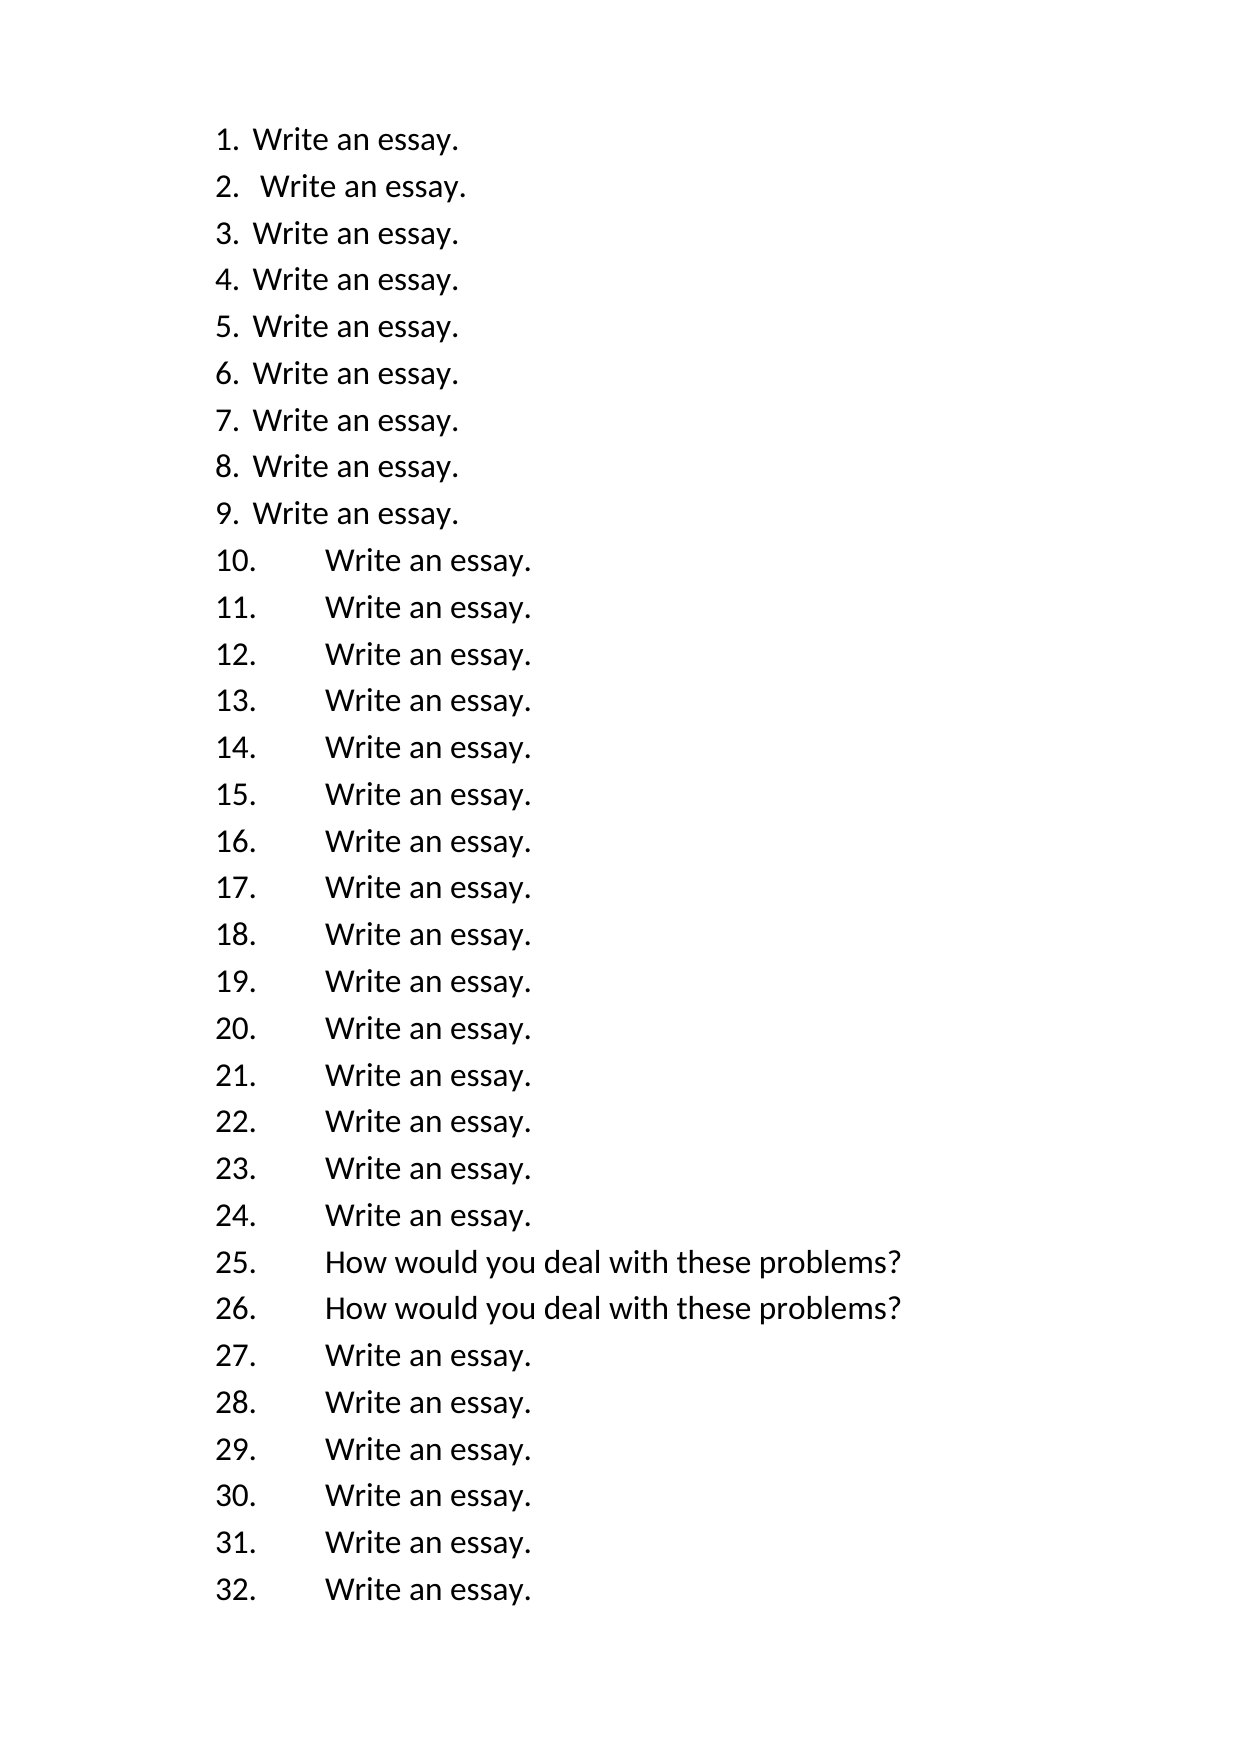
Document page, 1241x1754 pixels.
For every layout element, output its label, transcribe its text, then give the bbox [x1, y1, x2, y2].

list Write an essay. [215, 679, 1152, 720]
list Write an essay. [215, 352, 1152, 393]
list Write an essay. [215, 1147, 1152, 1188]
list Write an essay. [215, 446, 1152, 486]
list Write an essay. [215, 1568, 1152, 1609]
list Write an essay. [215, 492, 1152, 533]
list Write an essay. [215, 1474, 1152, 1515]
list Write an essay. [215, 212, 1152, 252]
list Write an essay. [215, 1381, 1152, 1422]
list Write an essay. [215, 913, 1152, 954]
list Write an essay. [215, 539, 1152, 580]
list Write an essay. [215, 633, 1152, 673]
list Write an essay. [215, 960, 1152, 1001]
list Write an essay. [215, 586, 1152, 627]
list How would you deal with these problems? [215, 1287, 1152, 1328]
list Write an essay. [215, 258, 1152, 299]
list Write an essay. [215, 118, 1152, 159]
list Write an essay. [215, 1334, 1152, 1375]
list Write an essay. [215, 165, 1152, 206]
list Write an essay. [215, 305, 1152, 346]
list Write an essay. [215, 1521, 1152, 1562]
list Write an essay. [215, 399, 1152, 439]
list Write an essay. [215, 1100, 1152, 1141]
list Write an essay. [215, 1428, 1152, 1468]
list Write an essay. [215, 726, 1152, 767]
list How would you deal with these problems? [215, 1241, 1152, 1281]
list Write an essay. [215, 773, 1152, 814]
list Write an essay. [215, 1007, 1152, 1047]
list Write an essay. [215, 866, 1152, 907]
list Write an essay. [215, 1053, 1152, 1094]
list Write an essay. [215, 1194, 1152, 1234]
list Write an essay. [215, 820, 1152, 860]
